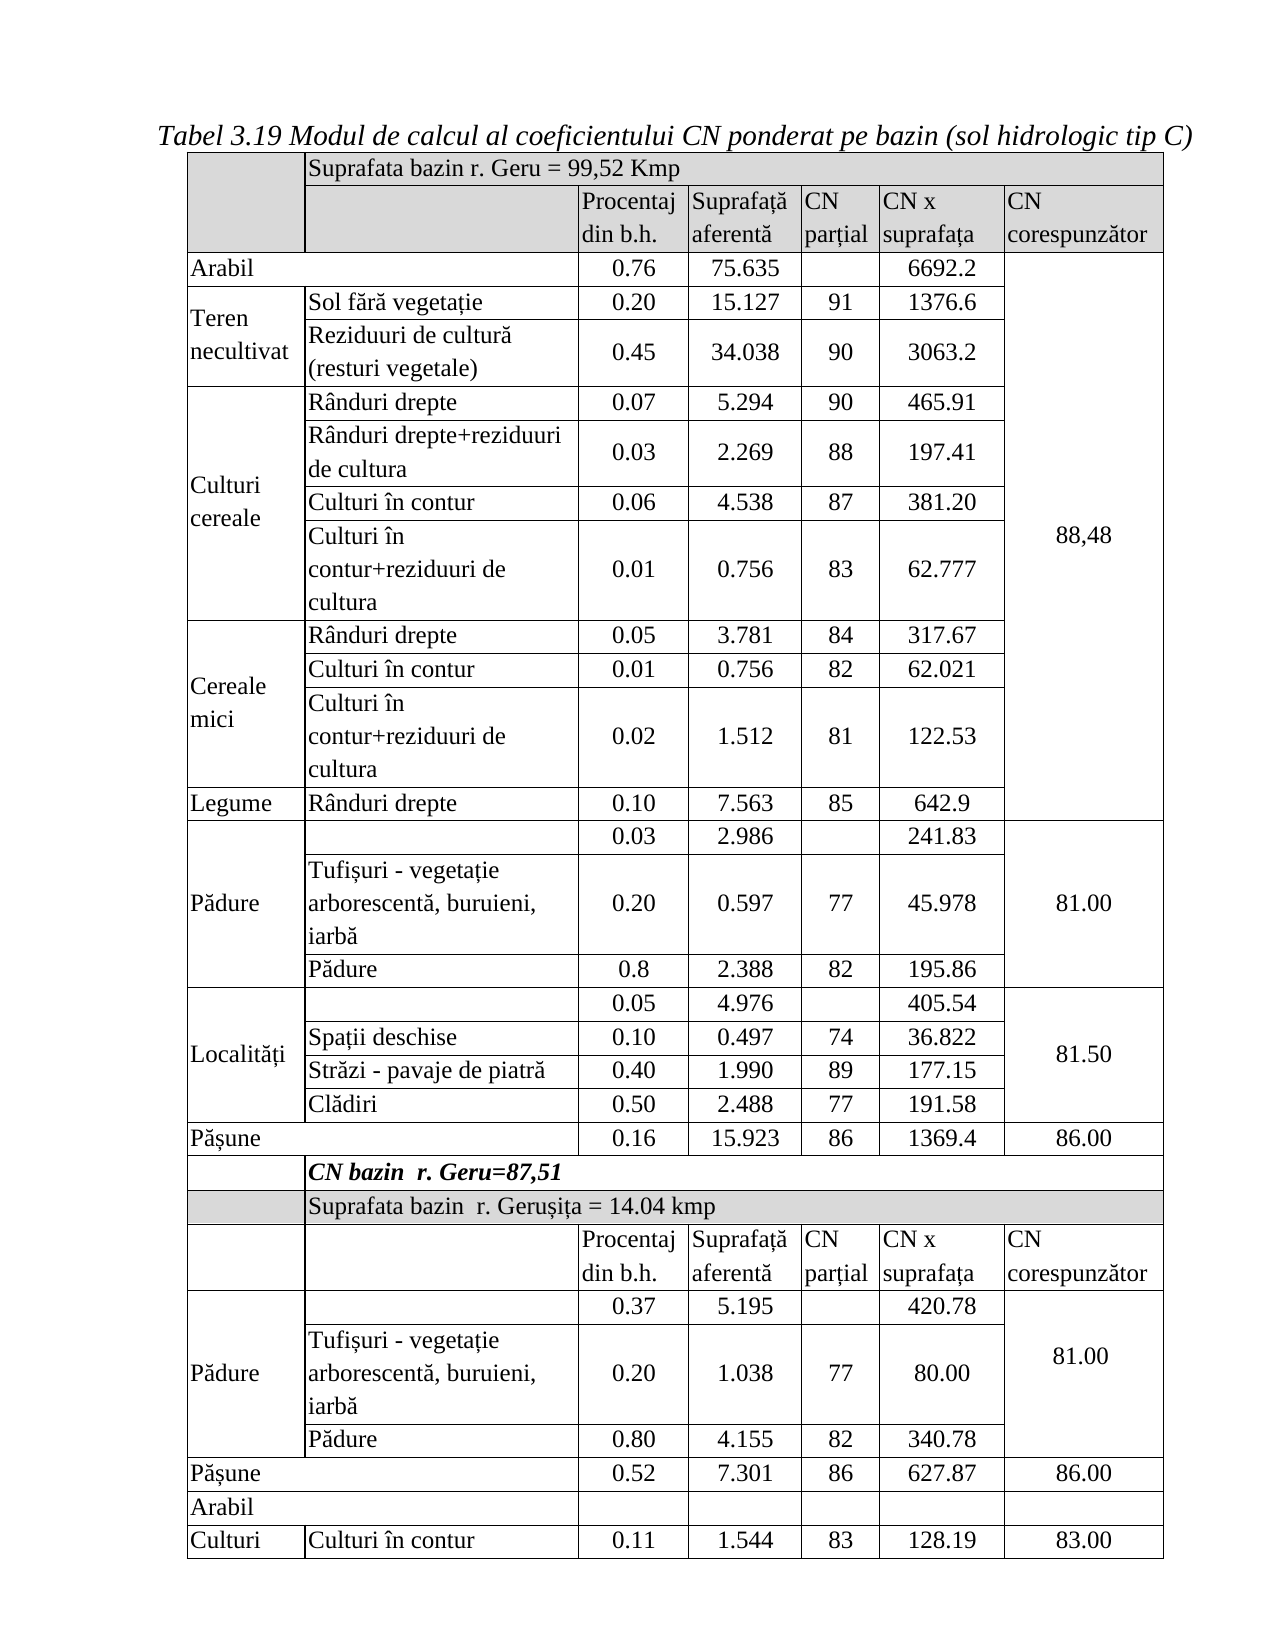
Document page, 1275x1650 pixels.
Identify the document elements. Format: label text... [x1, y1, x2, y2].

table_cell 3063.2 [880, 320, 1004, 386]
table_cell Rânduri drepte [306, 387, 578, 419]
table_cell Culturi în contur+reziduuri de cultura [306, 688, 578, 787]
table_cell 0.01 [579, 654, 688, 687]
table_cell CN x suprafața [880, 186, 1004, 252]
table_cell [306, 1225, 578, 1290]
table_cell CN parțial [802, 1225, 879, 1290]
table_cell [802, 988, 879, 1021]
table_cell 0.06 [579, 487, 688, 520]
table_cell Pădure [306, 1425, 578, 1457]
table_cell 197.41 [880, 421, 1004, 486]
table_cell 82 [802, 955, 879, 987]
table_header Suprafata bazin r. Geru = 99,52 Kmp [306, 153, 1163, 185]
table_cell Culturi cereale [188, 387, 304, 619]
table_cell 241.83 [880, 821, 1004, 854]
table_cell 0.76 [579, 253, 688, 286]
table_cell Tufișuri - vegetație arborescentă, buruieni, iarbă [306, 855, 578, 953]
table_cell [1005, 1492, 1163, 1524]
table_cell 2.388 [689, 955, 801, 987]
table_cell 83 [802, 521, 879, 619]
table_cell 317.67 [880, 621, 1004, 653]
table_cell Străzi - pavaje de piatră [306, 1056, 578, 1088]
table_cell Rânduri drepte [306, 621, 578, 653]
table_cell 0.50 [579, 1089, 688, 1122]
table_cell [306, 821, 578, 854]
table_cell Suprafață aferentă [689, 186, 801, 252]
table_cell 0.8 [579, 955, 688, 987]
table_cell [188, 1156, 304, 1189]
table_cell 7.301 [689, 1458, 801, 1491]
table_cell 0.03 [579, 421, 688, 486]
table_cell 0.756 [689, 654, 801, 687]
table_cell 77 [802, 855, 879, 953]
table_cell 89 [802, 1056, 879, 1088]
table_cell 1.544 [689, 1526, 801, 1558]
table_cell 81 [802, 688, 879, 787]
table_cell 80.00 [880, 1325, 1004, 1423]
table_cell Pășune [188, 1458, 578, 1491]
table_cell 83.00 [1005, 1526, 1163, 1558]
table_cell 642.9 [880, 788, 1004, 820]
text Tabel 3.19 Modul de calcul al coeficientului CN ponderat pe bazin (sol hidrologic tip C) [150, 118, 1200, 152]
table_header [188, 153, 304, 252]
table_cell 36.822 [880, 1022, 1004, 1054]
table_cell 2.269 [689, 421, 801, 486]
table_cell Pădure [306, 955, 578, 987]
table_cell 15.127 [689, 287, 801, 319]
table_cell 75.635 [689, 253, 801, 286]
table_cell 0.45 [579, 320, 688, 386]
table_cell Rânduri drepte [306, 788, 578, 820]
table_cell 0.10 [579, 788, 688, 820]
table_cell Arabil [188, 1492, 578, 1524]
table_cell [689, 1492, 801, 1524]
table_cell [802, 253, 879, 286]
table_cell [306, 1526, 578, 1558]
table_cell 62.777 [880, 521, 1004, 619]
table_cell 1.990 [689, 1056, 801, 1088]
table_cell 86.00 [1005, 1123, 1163, 1155]
table_cell 0.11 [579, 1526, 688, 1558]
table_cell [802, 821, 879, 854]
table_cell 0.03 [579, 821, 688, 854]
table_cell Sol fără vegetație [306, 287, 578, 319]
table_cell [802, 1492, 879, 1524]
table_cell Culturi în contur+reziduuri de cultura [306, 521, 578, 619]
table_cell 0.20 [579, 287, 688, 319]
table_cell 4.155 [689, 1425, 801, 1457]
table_cell Reziduuri de cultură (resturi vegetale) [306, 320, 578, 386]
table_cell 45.978 [880, 855, 1004, 953]
table_cell 82 [802, 1425, 879, 1457]
table_cell Legume [188, 788, 304, 820]
table_cell 77 [802, 1325, 879, 1423]
table_cell 1.038 [689, 1325, 801, 1423]
table_cell 87 [802, 487, 879, 520]
table_cell [188, 1191, 304, 1223]
table_cell 91 [802, 287, 879, 319]
table_cell 0.52 [579, 1458, 688, 1491]
table_cell 62.021 [880, 654, 1004, 687]
table_cell 0.20 [579, 855, 688, 953]
table_cell 627.87 [880, 1458, 1004, 1491]
table_cell CN corespunzător [1005, 186, 1163, 252]
table_cell [579, 1492, 688, 1524]
table_cell 5.294 [689, 387, 801, 419]
table_cell 4.976 [689, 988, 801, 1021]
table_cell 340.78 [880, 1425, 1004, 1457]
table_cell 465.91 [880, 387, 1004, 419]
table_cell Procentaj din b.h. [579, 1225, 688, 1290]
table_cell Cereale mici [188, 621, 304, 787]
table_cell 1376.6 [880, 287, 1004, 319]
table_cell 0.05 [579, 988, 688, 1021]
table_cell 0.01 [579, 521, 688, 619]
table_cell 88,48 [1005, 253, 1163, 820]
table_cell Suprafață aferentă [689, 1225, 801, 1290]
table_cell 5.195 [689, 1291, 801, 1324]
table_cell CN x suprafața [880, 1225, 1004, 1290]
table_cell 85 [802, 788, 879, 820]
table_cell 122.53 [880, 688, 1004, 787]
table_cell [802, 1291, 879, 1324]
table_cell 0.10 [579, 1022, 688, 1054]
table_cell 405.54 [880, 988, 1004, 1021]
table_cell CN parțial [802, 186, 879, 252]
table_cell [188, 1225, 304, 1290]
table_cell Localități [188, 988, 304, 1122]
table_cell 3.781 [689, 621, 801, 653]
table_cell Suprafata bazin r. Gerușița = 14.04 kmp [306, 1191, 1163, 1223]
table_cell 2.488 [689, 1089, 801, 1122]
table_cell 34.038 [689, 320, 801, 386]
table_cell 0.05 [579, 621, 688, 653]
table_cell 86 [802, 1458, 879, 1491]
table_cell 90 [802, 387, 879, 419]
table_cell 86 [802, 1123, 879, 1155]
table_cell 0.07 [579, 387, 688, 419]
table_cell CN bazin r. Geru=87,51 [306, 1156, 1163, 1189]
table_cell 0.37 [579, 1291, 688, 1324]
table_cell Rânduri drepte+reziduuri de cultura [306, 421, 578, 486]
table_cell 86.00 [1005, 1458, 1163, 1491]
table_cell Culturi cereale [188, 1526, 304, 1558]
table_cell 0.20 [579, 1325, 688, 1423]
table_cell 195.86 [880, 955, 1004, 987]
table_cell Clădiri [306, 1089, 578, 1122]
table_cell 88 [802, 421, 879, 486]
table_cell Pădure [188, 821, 304, 987]
table_cell Tufișuri - vegetație arborescentă, buruieni, iarbă [306, 1325, 578, 1423]
table_cell 128.19 [880, 1526, 1004, 1558]
table_cell 6692.2 [880, 253, 1004, 286]
table_cell [306, 988, 578, 1021]
table_cell 81.00 [1005, 1291, 1163, 1457]
table_cell Teren necultivat [188, 287, 304, 386]
table_cell [880, 1492, 1004, 1524]
table_cell Procentaj din b.h. [579, 186, 688, 252]
table_cell 0.497 [689, 1022, 801, 1054]
table_cell 420.78 [880, 1291, 1004, 1324]
table_cell 0.80 [579, 1425, 688, 1457]
table_cell CN corespunzător [1005, 1225, 1163, 1290]
table_cell Culturi în contur [306, 654, 578, 687]
table_cell 381.20 [880, 487, 1004, 520]
table_cell [306, 1291, 578, 1324]
table_cell 15.923 [689, 1123, 801, 1155]
table_cell 1.512 [689, 688, 801, 787]
table_cell 90 [802, 320, 879, 386]
table_cell 84 [802, 621, 879, 653]
table_cell Pășune [188, 1123, 578, 1155]
table_cell 81.00 [1005, 821, 1163, 987]
table_cell 177.15 [880, 1056, 1004, 1088]
table_cell Arabil [188, 253, 578, 286]
table_cell [306, 186, 578, 252]
table_cell 0.02 [579, 688, 688, 787]
table_cell Spații deschise [306, 1022, 578, 1054]
table_cell 191.58 [880, 1089, 1004, 1122]
table_cell 0.756 [689, 521, 801, 619]
table_cell 77 [802, 1089, 879, 1122]
table_cell 83 [802, 1526, 879, 1558]
table_cell 0.597 [689, 855, 801, 953]
table_cell 2.986 [689, 821, 801, 854]
table_cell 4.538 [689, 487, 801, 520]
table_cell 81.50 [1005, 988, 1163, 1122]
table_cell 0.40 [579, 1056, 688, 1088]
table_cell 1369.4 [880, 1123, 1004, 1155]
table_cell 0.16 [579, 1123, 688, 1155]
table_cell 82 [802, 654, 879, 687]
table_cell Pădure [188, 1291, 304, 1457]
table_cell 74 [802, 1022, 879, 1054]
table_cell Culturi în contur [306, 487, 578, 520]
table_cell 7.563 [689, 788, 801, 820]
